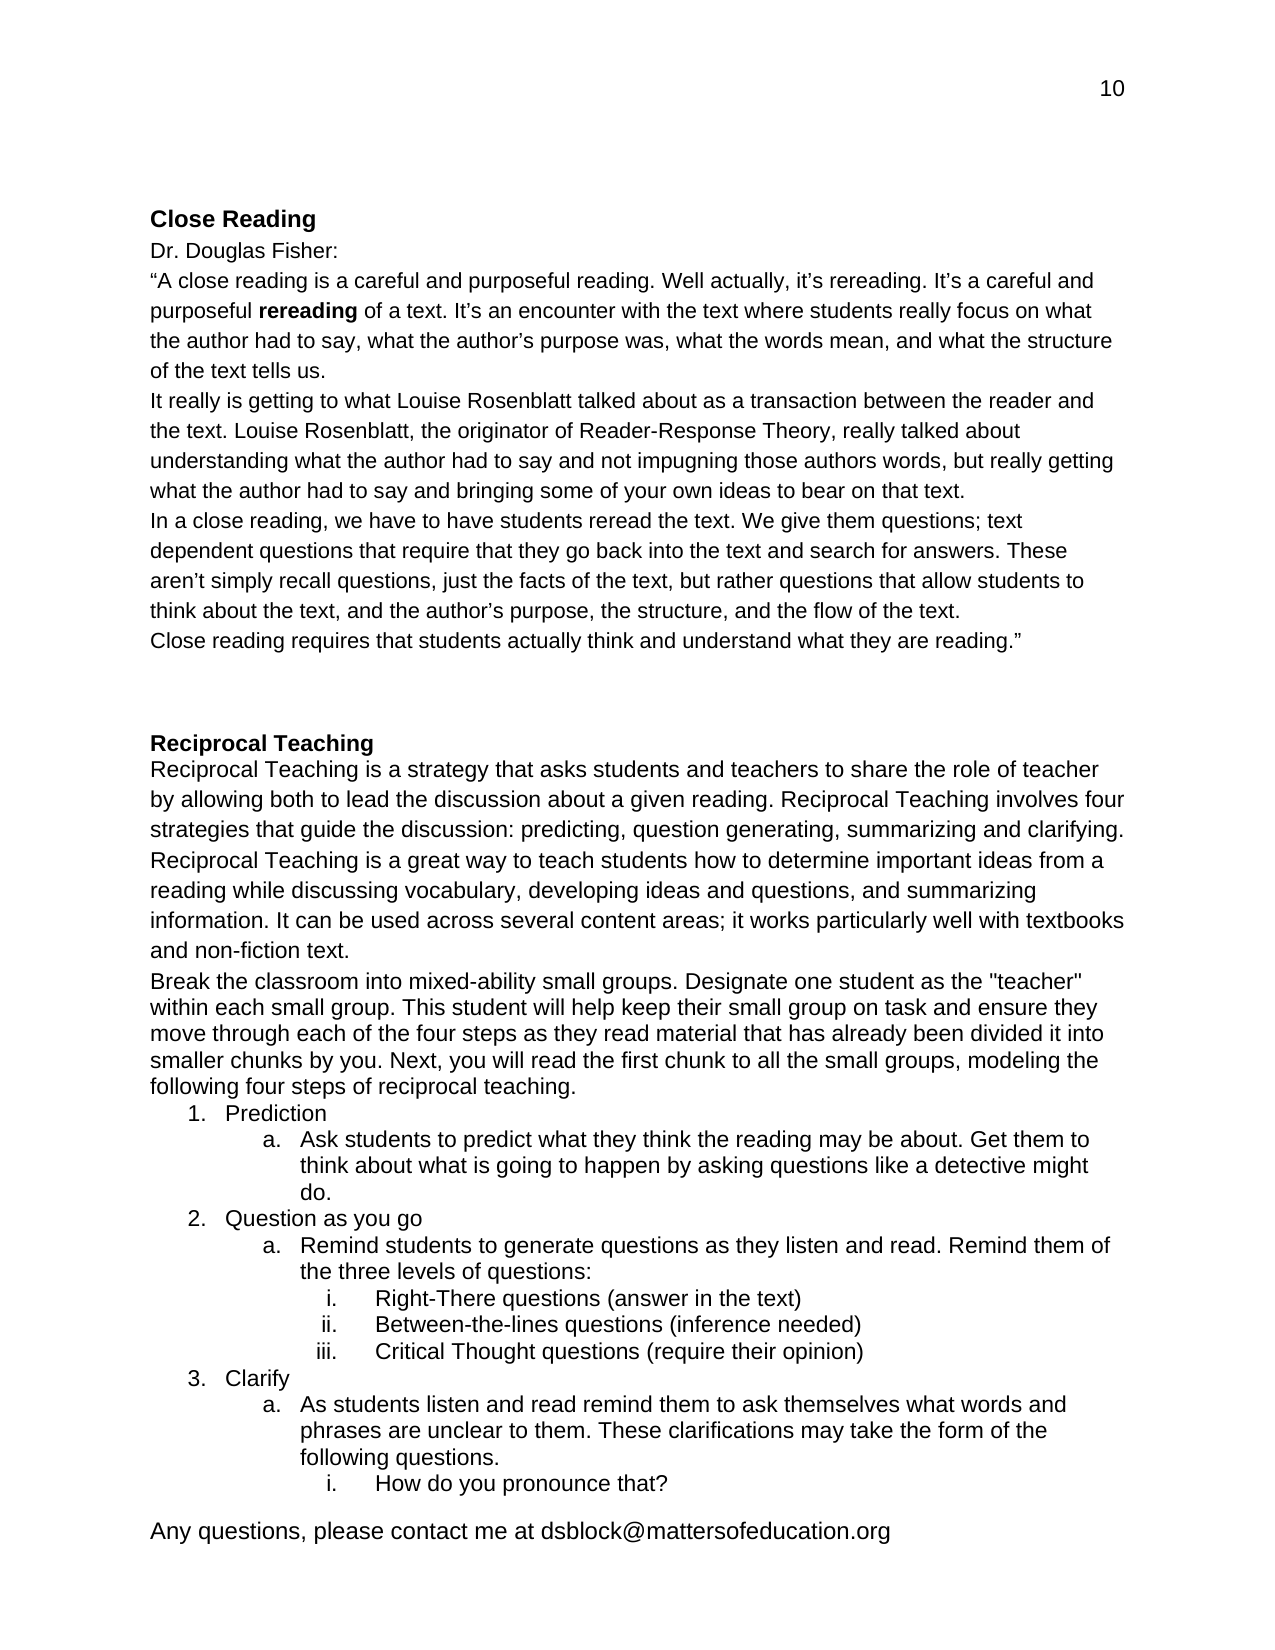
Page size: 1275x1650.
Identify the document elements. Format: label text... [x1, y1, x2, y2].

list Prediction [187, 1099, 1125, 1126]
text In a close reading, we have to have students reread the text. We give them questions; text dependent questions that require that they go back into the text and search for answers. These aren’t simply recall questions, just the facts of the text, but rather questions that allow students to think about the text, and the author’s purpose, the structure, and the flow of the text. [150, 503, 1125, 623]
text Dr. Douglas Fisher: [150, 233, 1125, 263]
list Critical Thought questions (require their opinion) [337, 1338, 1125, 1364]
list Right-There questions (answer in the text) [337, 1285, 1125, 1311]
text Reciprocal Teaching is a strategy that asks students and teachers to share the role of teacher by allowing both to lead the discussion about a given reading. Reciprocal Teaching involves four strategies that guide the discussion: predicting, question generating, summarizing and clarifying. [150, 756, 1125, 843]
list As students listen and read remind them to ask themselves what words and phrases are unclear to them. These clarifications may take the form of the following questions. [262, 1391, 1125, 1470]
list Ask students to predict what they think the reading may be about. Get them to think about what is going to happen by asking questions like a detective might do. [262, 1126, 1125, 1205]
list Between-the-lines questions (inference needed) [337, 1311, 1125, 1338]
text Reciprocal Teaching is a great way to teach students how to determine important ideas from a reading while discussing vocabulary, developing ideas and questions, and summarizing information. It can be used across several content areas; it works particularly well with textbooks and non-fiction text. [150, 847, 1125, 963]
text “A close reading is a careful and purposeful reading. Well actually, it’s rereading. It’s a careful and purposeful rereading of a text. It’s an encounter with the text where students really focus on what the author had to say, what the author’s purpose was, what the words mean, and what the structure of the text tells us. [150, 263, 1125, 383]
text Reciprocal Teaching [150, 729, 1125, 756]
list How do you pronounce that? [337, 1470, 1125, 1497]
list Question as you go [187, 1205, 1125, 1232]
text Close reading requires that students actually think and understand what they are reading.” [150, 623, 1125, 653]
text It really is getting to what Louise Rosenblatt talked about as a transaction between the reader and the text. Louise Rosenblatt, the originator of Reader-Response Theory, really talked about understanding what the author had to say and not impugning those authors words, but really getting what the author had to say and bringing some of your own ideas to bear on that text. [150, 383, 1125, 503]
list Clarify [187, 1364, 1125, 1391]
text Break the classroom into mixed-ability small groups. Designate one student as the "teacher" within each small group. This student will help keep their small group on task and ensure they move through each of the four steps as they read material that has already been divided it into smaller chunks by you. Next, you will read the first chunk to all the small groups, modeling the following four steps of reciprocal teaching. [150, 968, 1125, 1099]
text Close Reading [150, 205, 1125, 233]
list Remind students to generate questions as they listen and read. Remind them of the three levels of questions: [262, 1232, 1125, 1285]
